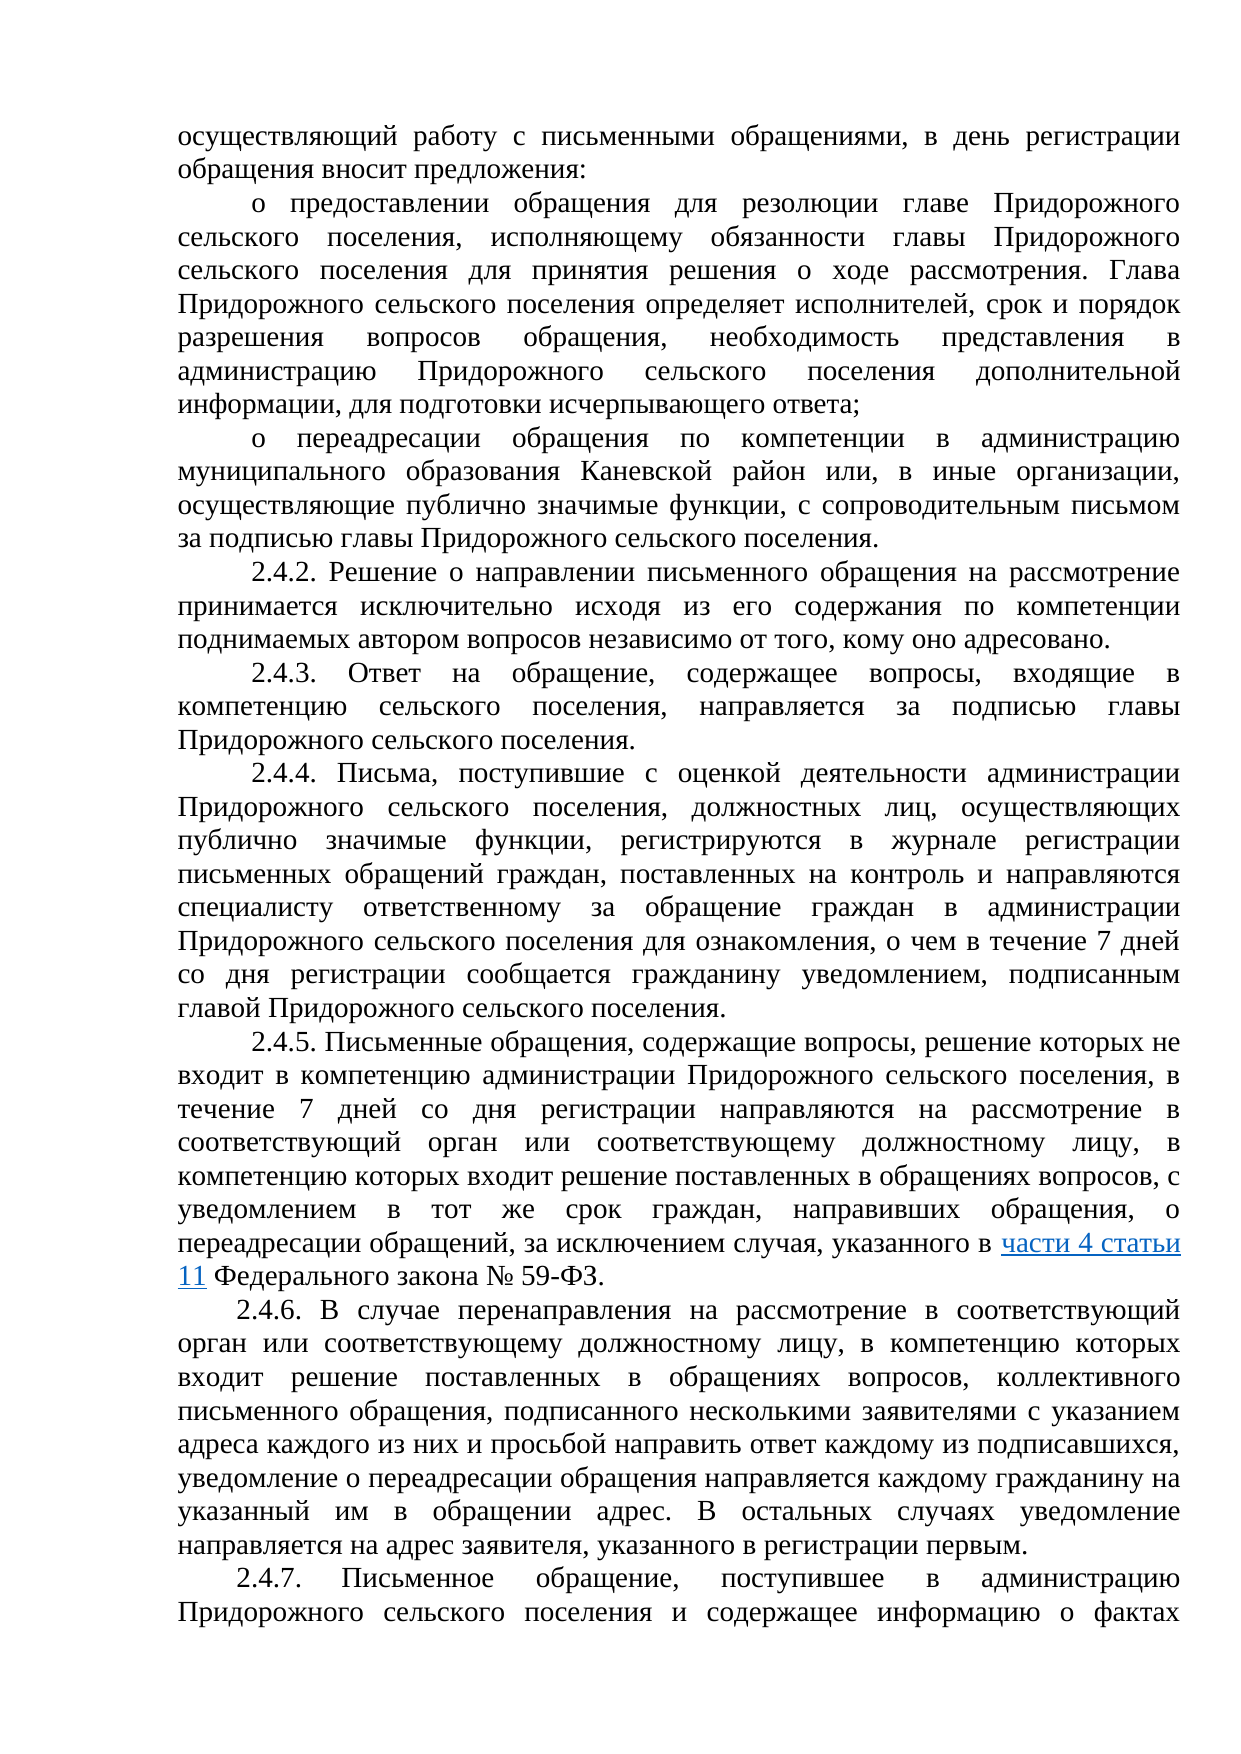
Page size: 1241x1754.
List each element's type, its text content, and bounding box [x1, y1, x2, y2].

text о переадресации обращения по компетенции в администрацию муниципального образования Каневской район или, в иные организации, осуществляющие публично значимые функции, с сопроводительным письмом за подписью главы Придорожного сельского поселения. [177, 420, 1181, 554]
text 2.4.4. Письма, поступившие с оценкой деятельности администрации Придорожного сельского поселения, должностных лиц, осуществляющих публично значимые функции, регистрируются в журнале регистрации письменных обращений граждан, поставленных на контроль и направляются специалисту ответственному за обращение граждан в администрации Придорожного сельского поселения для ознакомления, о чем в течение 7 дней со дня регистрации сообщается гражданину уведомлением, подписанным главой Придорожного сельского поселения. [177, 755, 1181, 1024]
text 2.4.5. Письменные обращения, содержащие вопросы, решение которых не входит в компетенцию администрации Придорожного сельского поселения, в течение 7 дней со дня регистрации направляются на рассмотрение в соответствующий орган или соответствующему должностному лицу, в компетенцию которых входит решение поставленных в обращениях вопросов, с уведомлением в тот же срок граждан, направивших обращения, о переадресации обращений, за исключением случая, указанного в части 4 статьи 11 Федерального закона № 59-ФЗ. [177, 1024, 1181, 1292]
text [177, 1560, 1181, 1627]
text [177, 118, 1181, 185]
text о предоставлении обращения для резолюции главе Придорожного сельского поселения, исполняющему обязанности главы Придорожного сельского поселения для принятия решения о ходе рассмотрения. Глава Придорожного сельского поселения определяет исполнителей, срок и порядок разрешения вопросов обращения, необходимость представления в администрацию Придорожного сельского поселения дополнительной информации, для подготовки исчерпывающего ответа; [177, 185, 1181, 420]
text 2.4.6. В случае перенаправления на рассмотрение в соответствующий орган или соответствующему должностному лицу, в компетенцию которых входит решение поставленных в обращениях вопросов, коллективного письменного обращения, подписанного несколькими заявителями с указанием адреса каждого из них и просьбой направить ответ каждому из подписавшихся, уведомление о переадресации обращения направляется каждому гражданину на указанный им в обращении адрес. В остальных случаях уведомление направляется на адрес заявителя, указанного в регистрации первым. [177, 1292, 1181, 1560]
text 2.4.3. Ответ на обращение, содержащее вопросы, входящие в компетенцию сельского поселения, направляется за подписью главы Придорожного сельского поселения. [177, 655, 1181, 755]
text 2.4.2. Решение о направлении письменного обращения на рассмотрение принимается исключительно исходя из его содержания по компетенции поднимаемых автором вопросов независимо от того, кому оно адресовано. [177, 554, 1181, 655]
